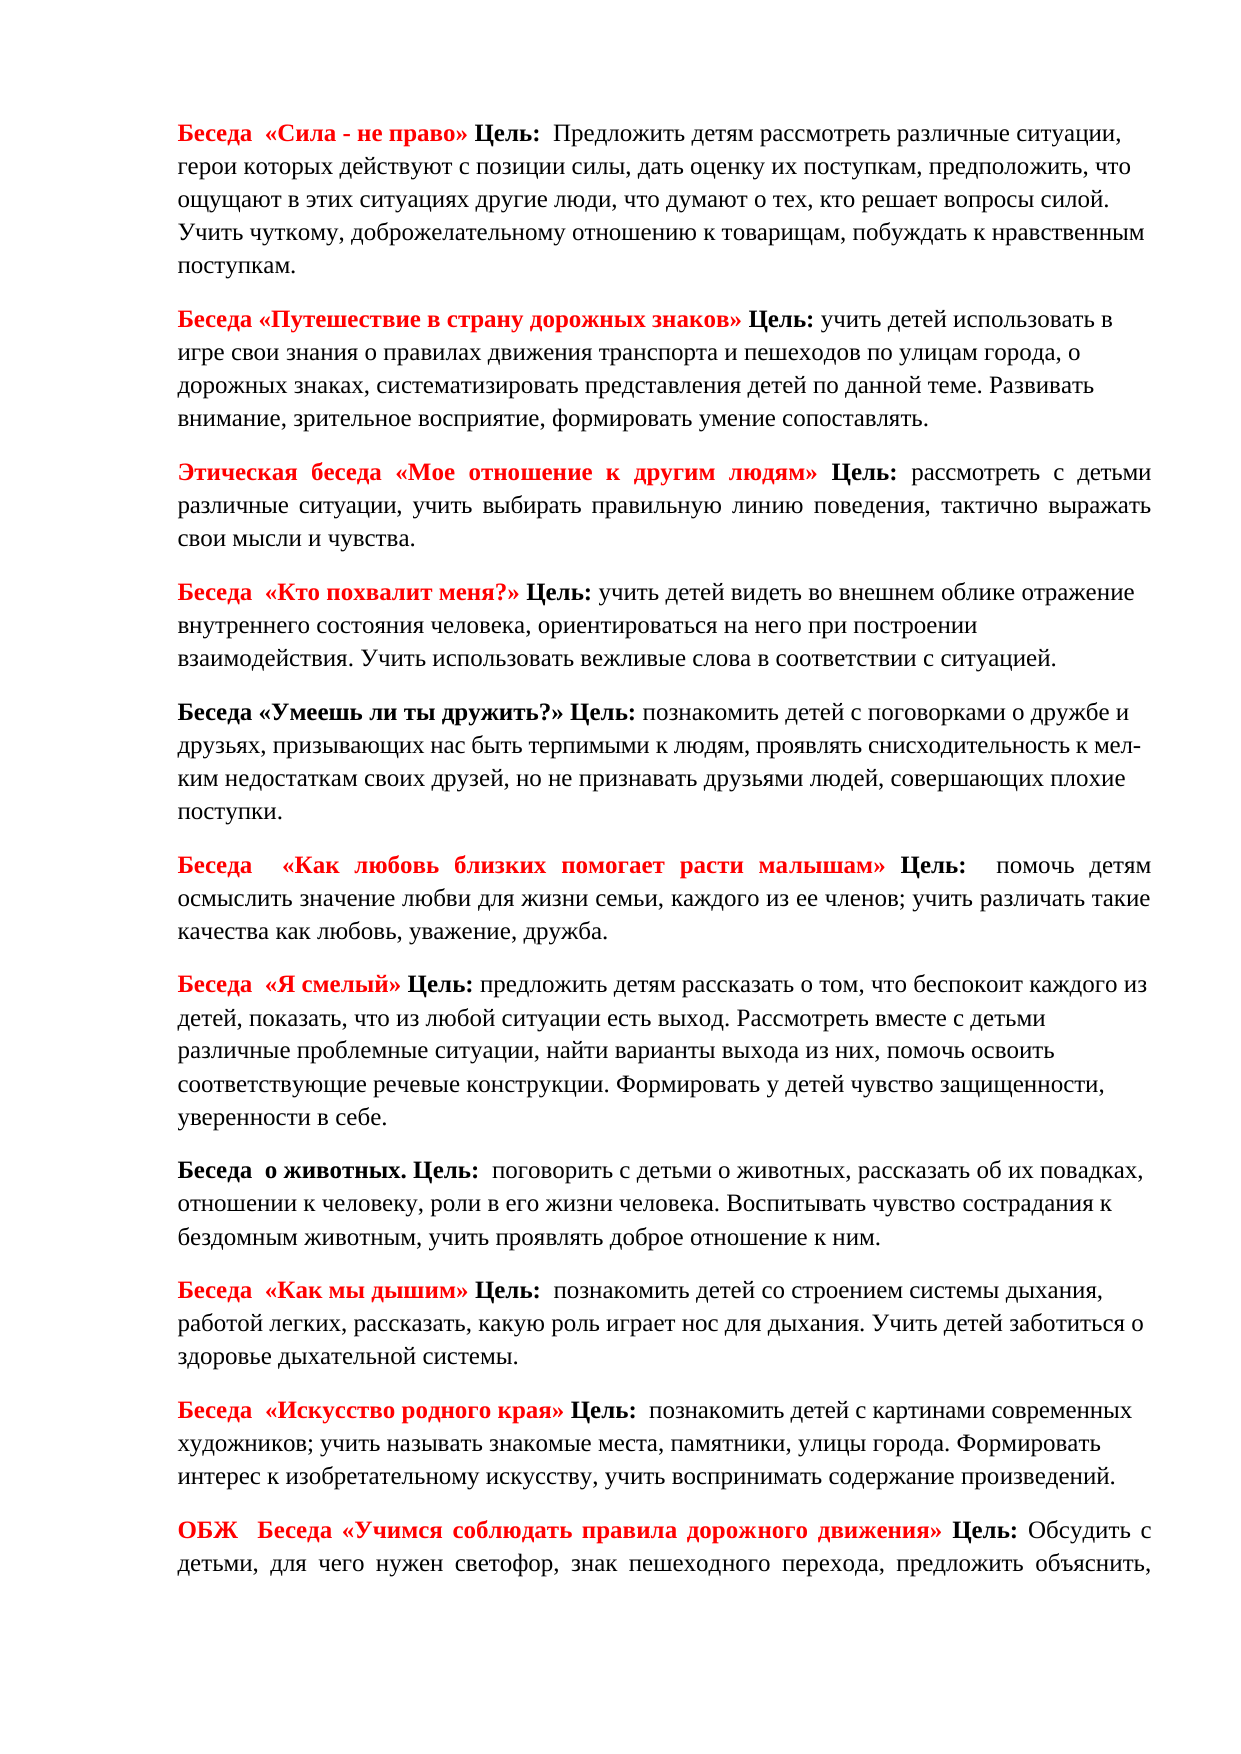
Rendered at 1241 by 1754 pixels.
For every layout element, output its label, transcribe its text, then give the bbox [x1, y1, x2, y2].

text Беседа «Сила - не право» Цель: Предложить детям рассмотреть различные ситуации, герои которых действуют с позиции силы, дать оценку их поступкам, предположить, что ощущают в этих ситуациях другие люди, что думают о тех, кто решает вопросы силой. Учить чуткому, доброжелательному отношению к товарищам, побуждать к нравственным поступкам. [177, 118, 1152, 279]
text Беседа «Кто похвалит меня?» Цель: учить детей видеть во внешнем облике отражение внутреннего состояния человека, ориентироваться на него при построении взаимодействия. Учить использовать вежливые слова в соответствии с ситуацией. [177, 577, 1152, 672]
text Беседа «Искусство родного края» Цель: познакомить детей с картинами современных художников; учить называть знакомые места, памятники, улицы города. Формировать интерес к изобретательному искусству, учить воспринимать содержание произведений. [177, 1395, 1152, 1490]
text Беседа о животных. Цель: поговорить с детьми о животных, рассказать об их повадках, отношении к человеку, роли в его жизни человека. Воспитывать чувство сострадания к бездомным животным, учить проявлять доброе отношение к ним. [177, 1156, 1152, 1250]
text Беседа «Я смелый» Цель: предложить детям рассказать о том, что беспокоит каждого из детей, показать, что из любой ситуации есть выход. Рассмотреть вместе с детьми различные проблемные ситуации, найти варианты выхода из них, помочь освоить соответствующие речевые конструкции. Формировать у детей чувство защищенности, уверенности в себе. [177, 969, 1152, 1130]
text Беседа «Умеешь ли ты дружить?» Цель: познакомить детей с поговорками о дружбе и друзьях, призывающих нас быть терпимыми к людям, проявлять снисходительность к мелким недостаткам своих друзей, но не признавать друзьями людей, совершающих плохие поступки. [177, 697, 1152, 824]
text Беседа «Путешествие в страну дорожных знаков» Цель: учить детей использовать в игре свои знания о правилах движения транспорта и пешеходов по улицам города, о дорожных знаках, систематизировать представления детей по данной теме. Развивать внимание, зрительное восприятие, формировать умение сопоставлять. [177, 304, 1152, 432]
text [177, 1515, 1152, 1577]
text Этическая беседа «Мое отношение к другим людям» Цель: рассмотреть с детьми различные ситуации, учить выбирать правильную линию поведения, тактично выражать свои мысли и чувства. [177, 457, 1152, 552]
text Беседа «Как мы дышим» Цель: познакомить детей со строением системы дыхания, работой легких, рассказать, какую роль играет нос для дыхания. Учить детей заботиться о здоровье дыхательной системы. [177, 1275, 1152, 1370]
text Беседа «Как любовь близких помогает расти малышам» Цель: помочь детям осмыслить значение любви для жизни семьи, каждого из ее членов; учить различать такие качества как любовь, уважение, дружба. [177, 850, 1152, 944]
